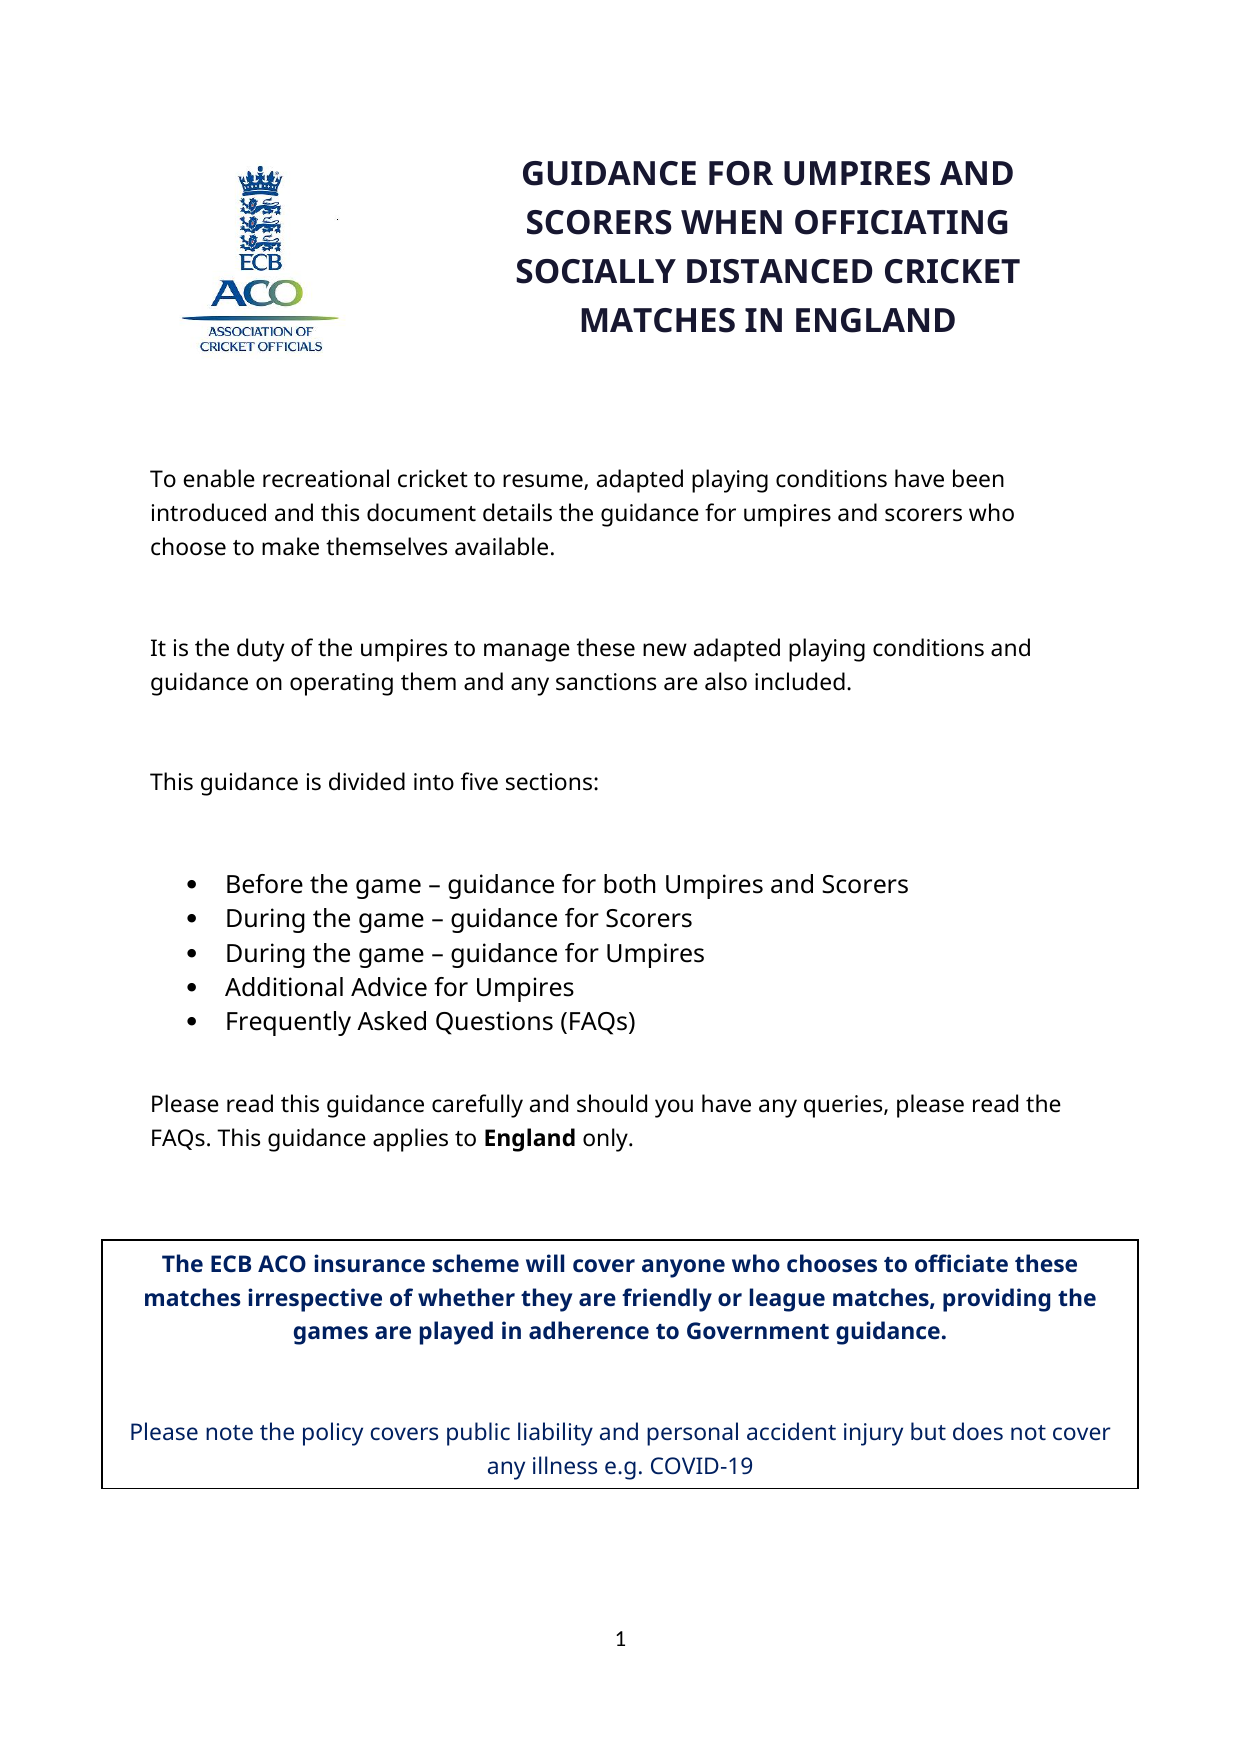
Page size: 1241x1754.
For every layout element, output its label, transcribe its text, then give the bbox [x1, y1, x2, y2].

list Before the game – guidance for both Umpires and Scorers [187, 867, 1090, 901]
text To enable recreational cricket to resume, adapted playing conditions have been introduced and this document details the guidance for umpires and scorers who choose to make themselves available. [150, 463, 1090, 562]
text Please read this guidance carefully and should you have any queries, please read the FAQs. This guidance applies to England only. [150, 1088, 1090, 1153]
list Frequently Asked Questions (FAQs) [187, 1003, 1090, 1037]
picture [168, 150, 352, 369]
text This guidance is divided into five sections: [150, 766, 1090, 797]
list Additional Advice for Umpires [187, 969, 1090, 1003]
text GUIDANCE FOR UMPIRES AND SCORERS WHEN OFFICIATING SOCIALLY DISTANCED CRICKET MATCHES IN ENGLAND [352, 150, 1090, 342]
list During the game – guidance for Scorers [187, 901, 1090, 935]
text It is the duty of the umpires to manage these new adapted playing conditions and guidance on operating them and any sanctions are also included. [150, 632, 1090, 697]
list During the game – guidance for Umpires [187, 935, 1090, 969]
